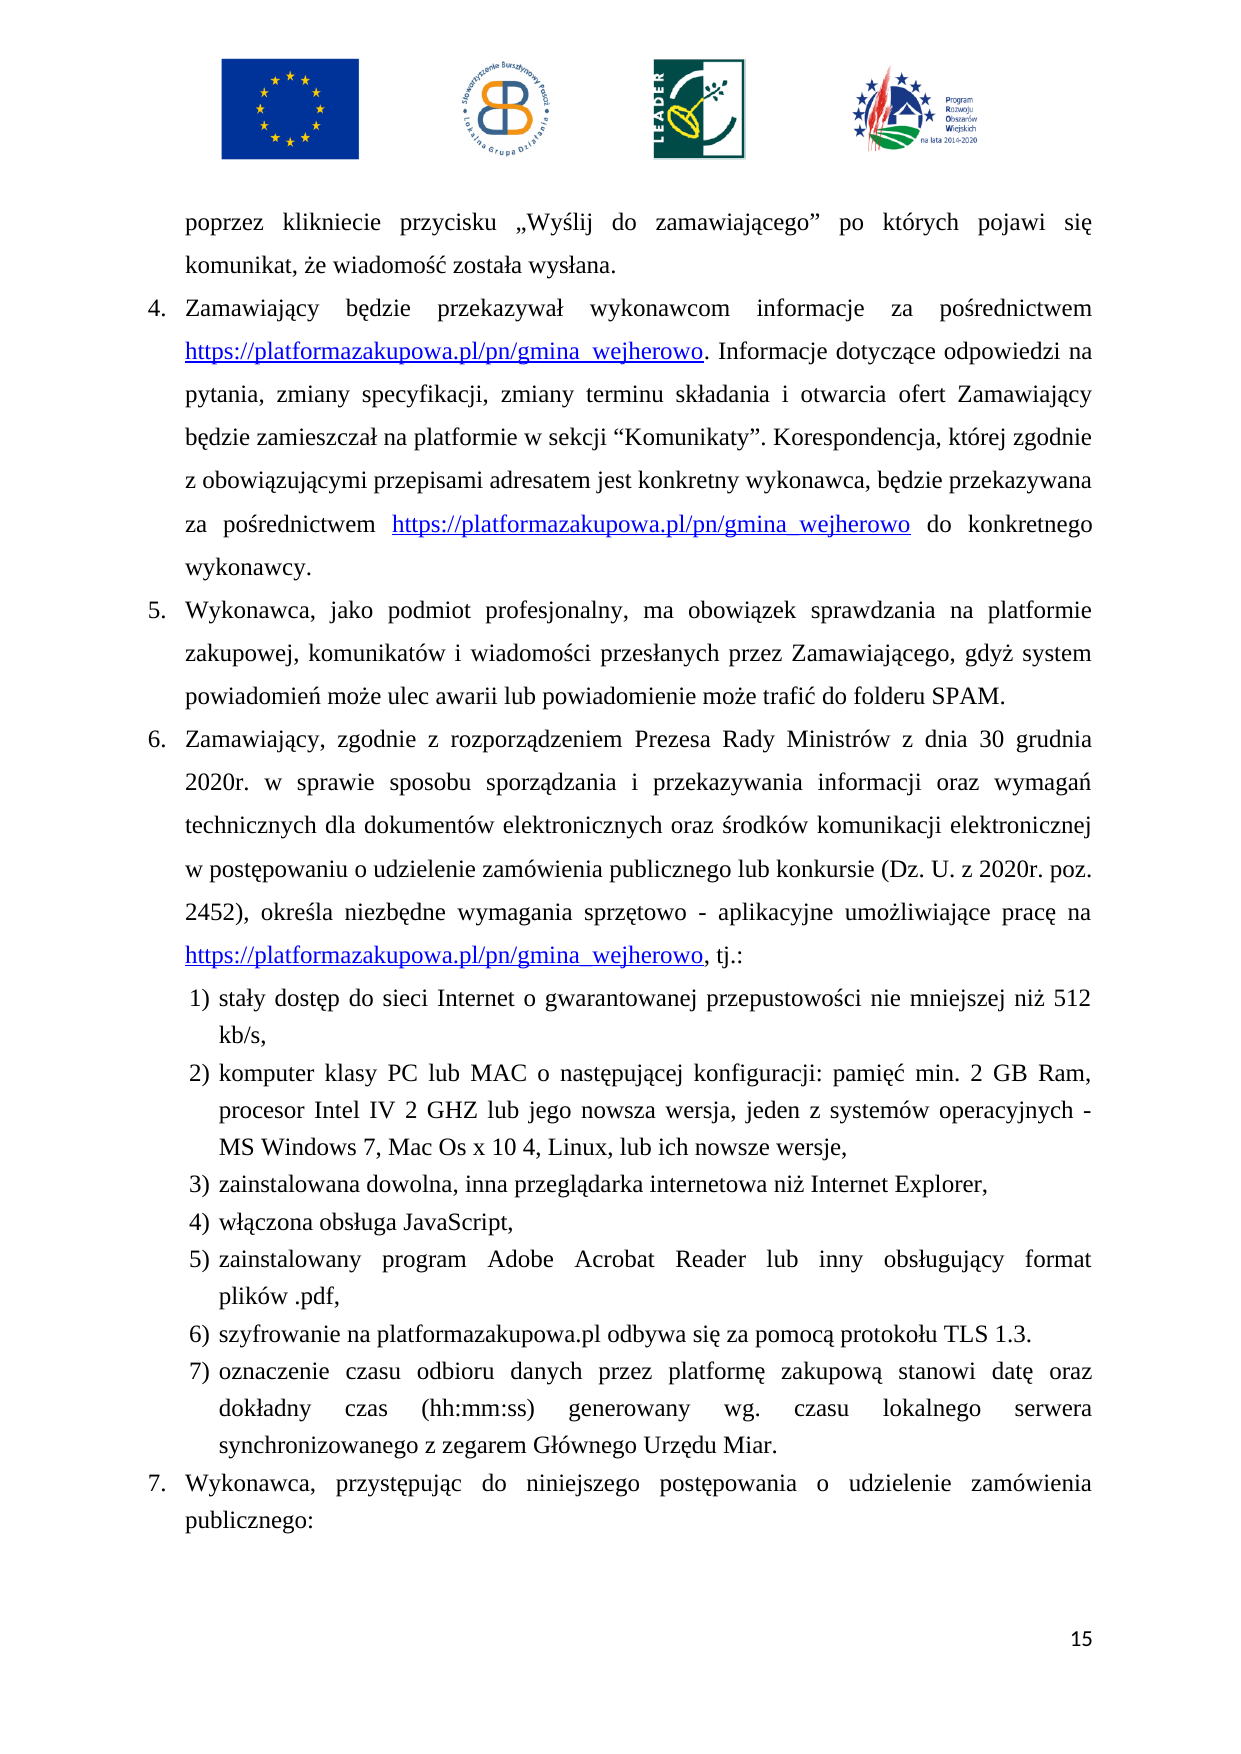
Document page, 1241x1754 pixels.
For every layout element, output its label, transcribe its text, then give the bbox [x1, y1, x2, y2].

list Wykonawca, przystępując do niniejszego postępowania o udzielenie zamówienia publicznego: [148, 1468, 1093, 1534]
list zainstalowany program Adobe Acrobat Reader lub inny obsługujący format plików .pdf, [189, 1244, 1093, 1310]
list włączona obsługa JavaScript, [189, 1207, 1093, 1236]
list zainstalowana dowolna, inna przeglądarka internetowa niż Internet Explorer, [189, 1169, 1093, 1198]
list Zamawiający będzie przekazywał wykonawcom informacje za pośrednictwem https://platformazakupowa.pl/pn/gmina_wejherowo. Informacje dotyczące odpowiedzi na pytania, zmiany specyfikacji, zmiany terminu składania i otwarcia ofert Zamawiający będzie zamieszczał na platformie w sekcji “Komunikaty”. Korespondencja, której zgodnie z obowiązującymi przepisami adresatem jest konkretny wykonawca, będzie przekazywana za pośrednictwem https://platformazakupowa.pl/pn/gmina_wejherowo do konkretnego wykonawcy. [148, 293, 1093, 581]
list Wykonawca, jako podmiot profesjonalny, ma obowiązek sprawdzania na platformie zakupowej, komunikatów i wiadomości przesłanych przez Zamawiającego, gdyż system powiadomień może ulec awarii lub powiadomienie może trafić do folderu SPAM. [148, 595, 1093, 710]
picture [117, 27, 1091, 405]
list komputer klasy PC lub MAC o następującej konfiguracji: pamięć min. 2 GB Ram, procesor Intel IV 2 GHZ lub jego nowsza wersja, jeden z systemów operacyjnych - MS Windows 7, Mac Os x 10 4, Linux, lub ich nowsze wersje, [189, 1058, 1093, 1161]
list Zamawiający, zgodnie z rozporządzeniem Prezesa Rady Ministrów z dnia 30 grudnia 2020r. w sprawie sposobu sporządzania i przekazywania informacji oraz wymagań technicznych dla dokumentów elektronicznych oraz środków komunikacji elektronicznej w postępowaniu o udzielenie zamówienia publicznego lub konkursie (Dz. U. z 2020r. poz. 2452), określa niezbędne wymagania sprzętowo - aplikacyjne umożliwiające pracę na https://platformazakupowa.pl/pn/gmina_wejherowo, tj.: [148, 724, 1093, 969]
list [148, 207, 1093, 279]
list stały dostęp do sieci Internet o gwarantowanej przepustowości nie mniejszej niż 512 kb/s, [189, 983, 1093, 1049]
list oznaczenie czasu odbioru danych przez platformę zakupową stanowi datę oraz dokładny czas (hh:mm:ss) generowany wg. czasu lokalnego serwera synchronizowanego z zegarem Głównego Urzędu Miar. [189, 1356, 1093, 1459]
list szyfrowanie na platformazakupowa.pl odbywa się za pomocą protokołu TLS 1.3. [189, 1319, 1093, 1347]
